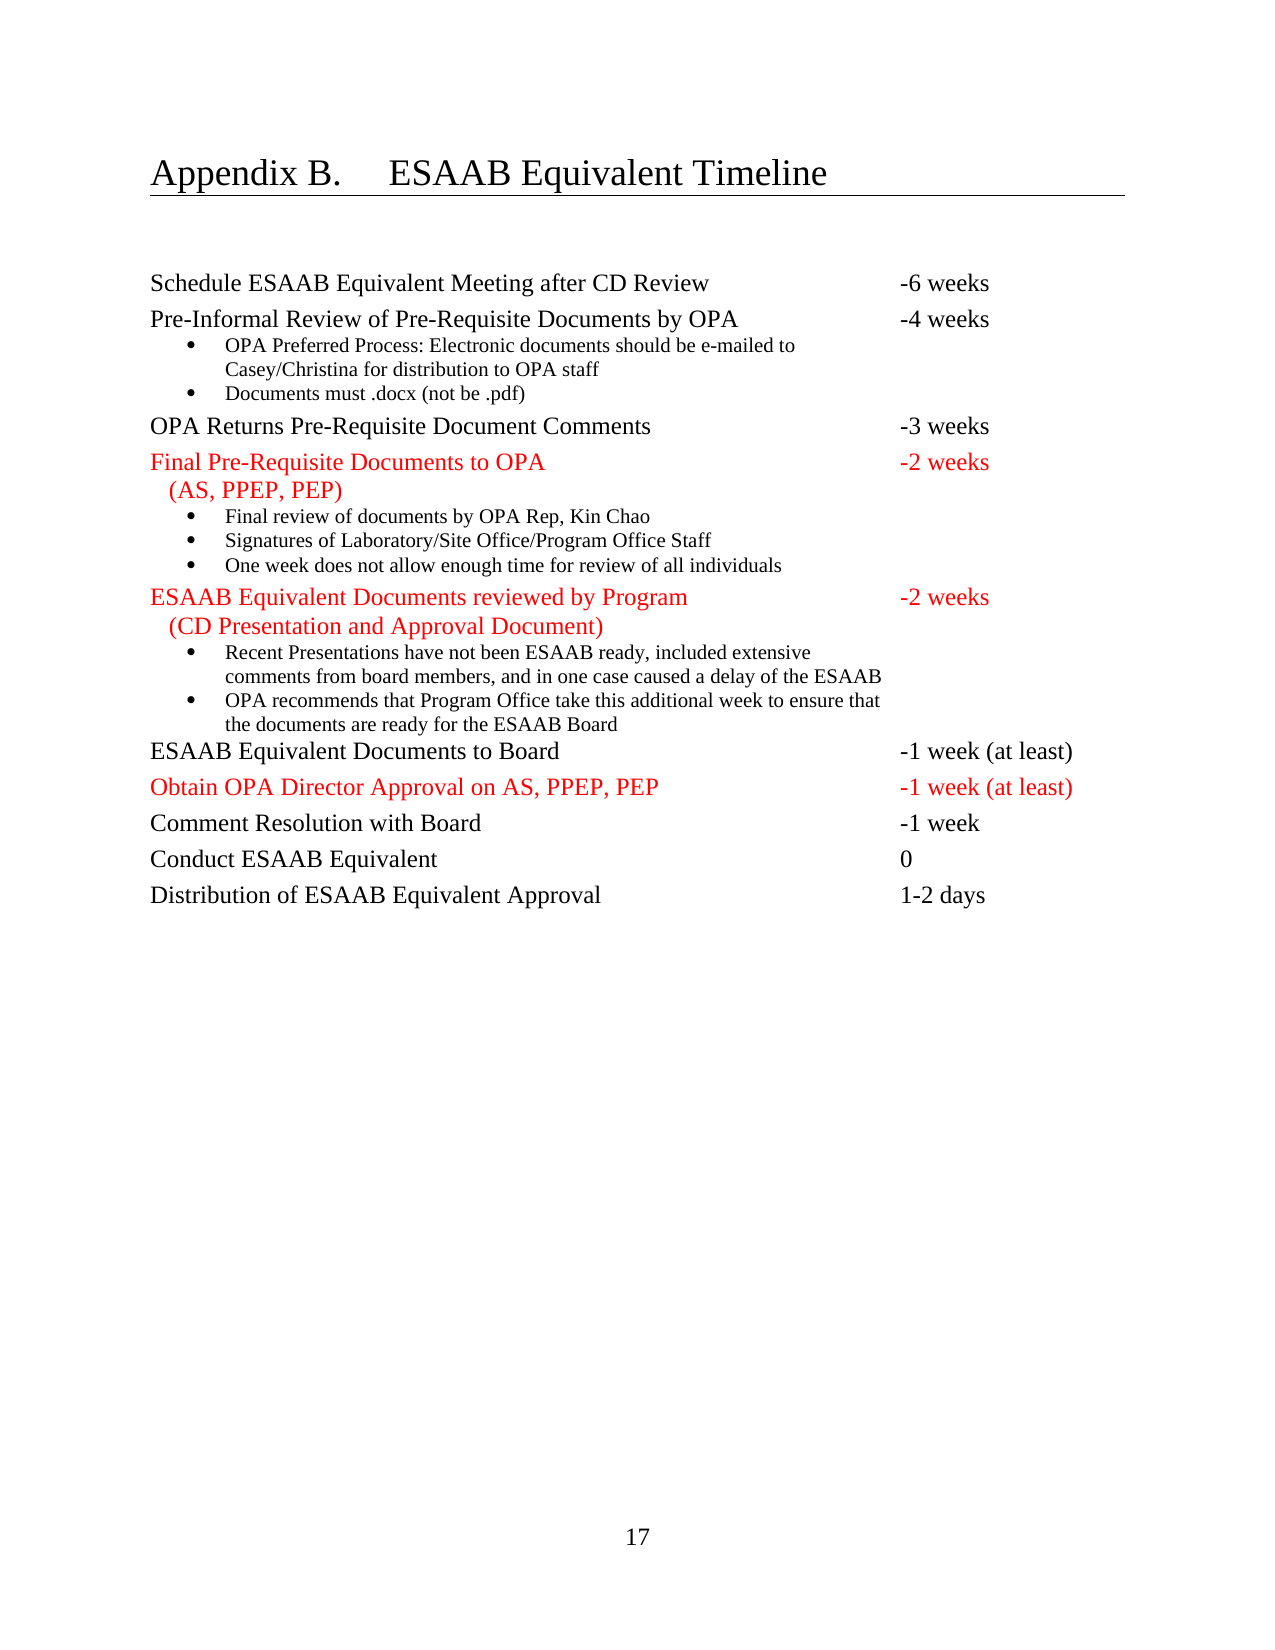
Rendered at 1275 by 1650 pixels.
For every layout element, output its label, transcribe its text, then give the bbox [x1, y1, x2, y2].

list Documents must .docx (not be .pdf) [187, 381, 1125, 405]
list Final review of documents by OPA Rep, Kin Chao [187, 504, 1125, 528]
text Distribution of ESAAB Equivalent Approval 1-2 days [150, 880, 1125, 909]
text Comment Resolution with Board -1 week [150, 808, 1125, 837]
list Recent Presentations have not been ESAAB ready, included extensive comments from board members, and in one case caused a delay of the ESAAB [187, 640, 891, 688]
list Signatures of Laboratory/Site Office/Program Office Staff [187, 528, 1125, 552]
list One week does not allow enough time for review of all individuals [187, 552, 1125, 577]
text (CD Presentation and Approval Document) [150, 611, 1125, 640]
text Final Pre-Requisite Documents to OPA -2 weeks [150, 447, 1125, 476]
text Schedule ESAAB Equivalent Meeting after CD Review -6 weeks [150, 268, 1125, 297]
list OPA recommends that Program Office take this additional week to ensure that the documents are ready for the ESAAB Board [187, 688, 891, 736]
list OPA Preferred Process: Electronic documents should be e-mailed to Casey/Christina for distribution to OPA staff [187, 333, 881, 381]
text ESAAB Equivalent Documents reviewed by Program -2 weeks [150, 582, 1125, 611]
text (AS, PPEP, PEP) [150, 476, 1125, 504]
text Conduct ESAAB Equivalent 0 [150, 844, 1125, 873]
text ESAAB Equivalent Documents to Board -1 week (at least) [150, 736, 1125, 765]
text Appendix B. ESAAB Equivalent Timeline [150, 150, 1125, 195]
text Pre-Informal Review of Pre-Requisite Documents by OPA -4 weeks [150, 304, 1125, 333]
text OPA Returns Pre-Requisite Document Comments -3 weeks [150, 411, 1125, 440]
text Obtain OPA Director Approval on AS, PPEP, PEP -1 week (at least) [150, 772, 1125, 801]
